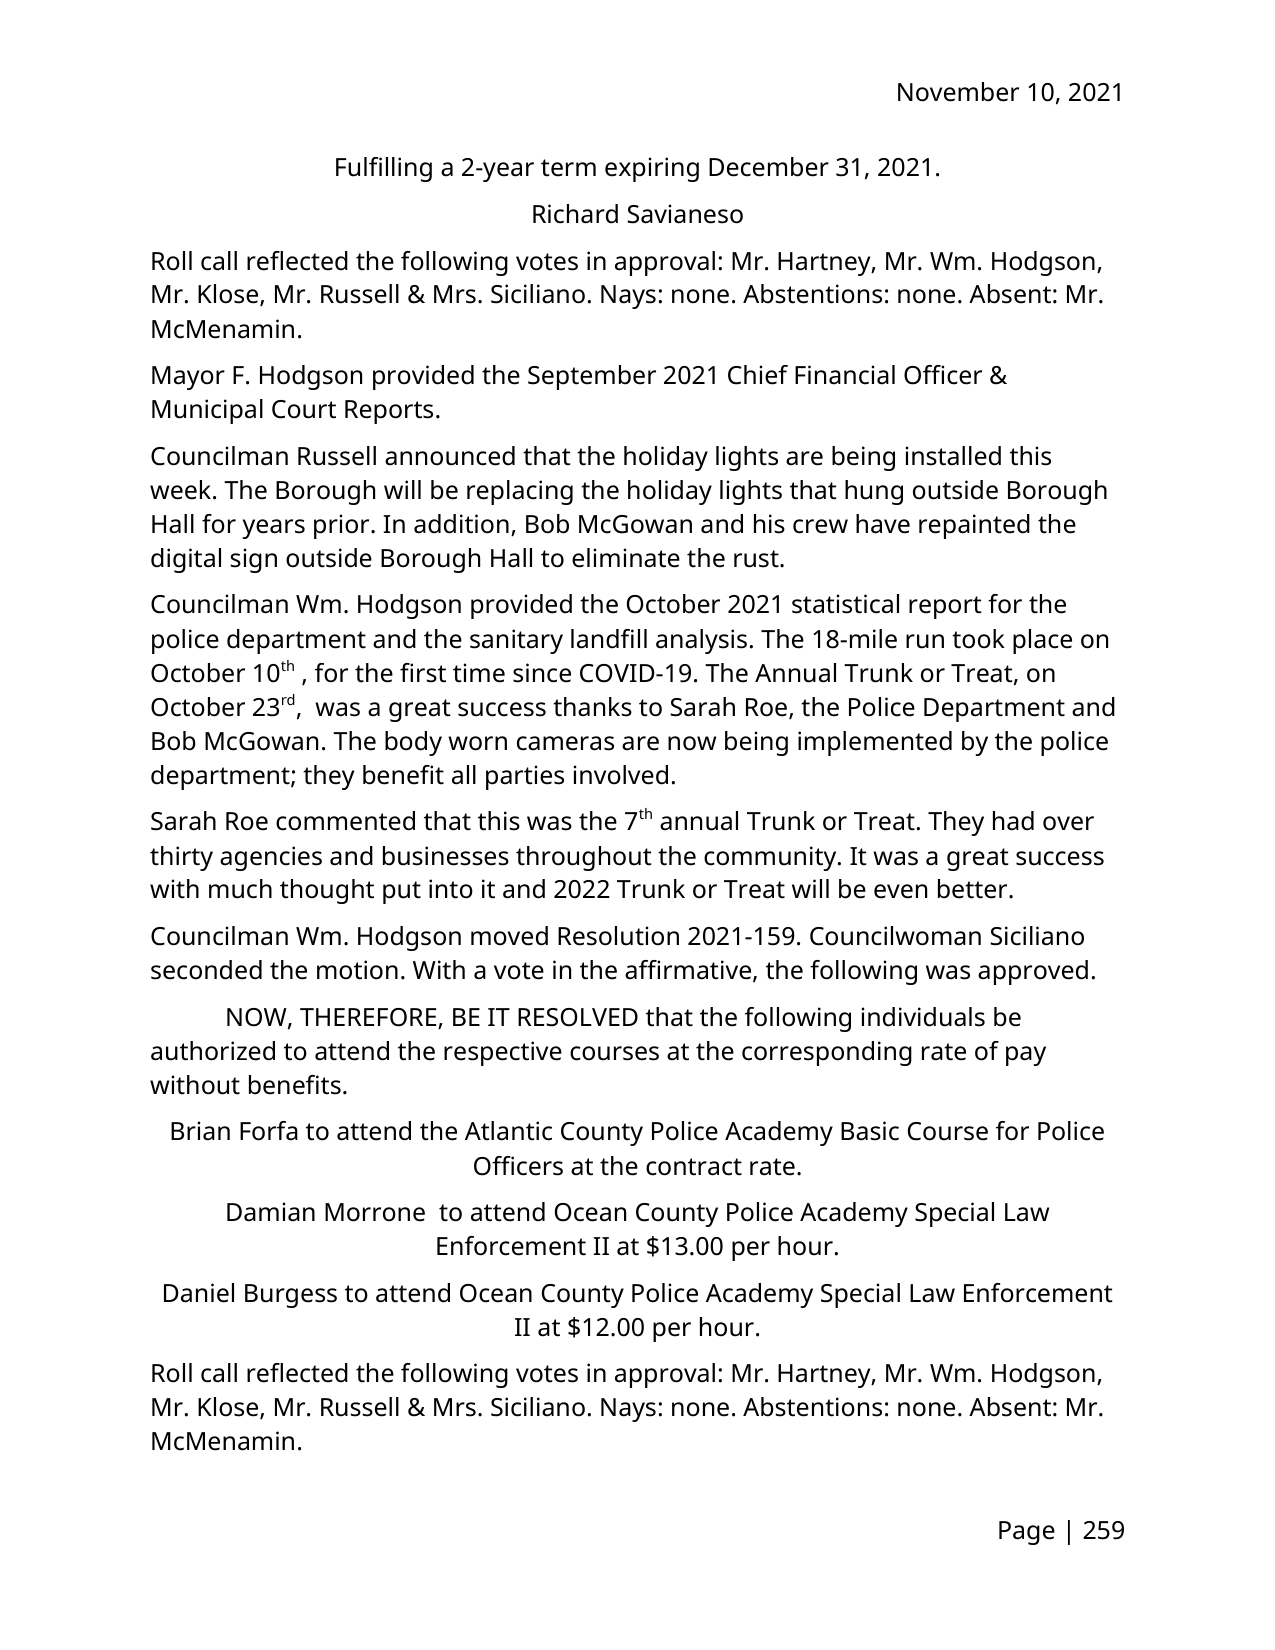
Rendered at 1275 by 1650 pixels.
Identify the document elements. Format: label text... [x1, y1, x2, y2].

text Councilman Wm. Hodgson moved Resolution 2021-159. Councilwoman Siciliano seconded the motion. With a vote in the affirmative, the following was approved. [150, 919, 1125, 987]
text Fulfilling a 2-year term expiring December 31, 2021. [150, 150, 1125, 184]
text Mayor F. Hodgson provided the September 2021 Chief Financial Officer & Municipal Court Reports. [150, 358, 1125, 426]
text Richard Savianeso [150, 197, 1125, 231]
text Sarah Roe commented that this was the 7th annual Trunk or Treat. They had over thirty agencies and businesses throughout the community. It was a great success with much thought put into it and 2022 Trunk or Treat will be even better. [150, 804, 1125, 906]
text Daniel Burgess to attend Ocean County Police Academy Special Law Enforcement II at $12.00 per hour. [150, 1275, 1125, 1343]
text Brian Forfa to attend the Atlantic County Police Academy Basic Course for Police Officers at the contract rate. [150, 1114, 1125, 1182]
text Councilman Wm. Hodgson provided the October 2021 statistical report for the police department and the sanitary landfill analysis. The 18-mile run took place on October 10th , for the first time since COVID-19. The Annual Trunk or Treat, on October 23rd, was a great success thanks to Sarah Roe, the Police Department and Bob McGowan. The body worn cameras are now being implemented by the police department; they benefit all parties involved. [150, 587, 1125, 792]
text Councilman Russell announced that the holiday lights are being installed this week. The Borough will be replacing the holiday lights that hung outside Borough Hall for years prior. In addition, Bob McGowan and his crew have repainted the digital sign outside Borough Hall to eliminate the rust. [150, 438, 1125, 575]
text NOW, THEREFORE, BE IT RESOLVED that the following individuals be authorized to attend the respective courses at the corresponding rate of pay without benefits. [150, 999, 1125, 1102]
text Damian Morrone to attend Ocean County Police Academy Special Law Enforcement II at $13.00 per hour. [150, 1195, 1125, 1263]
